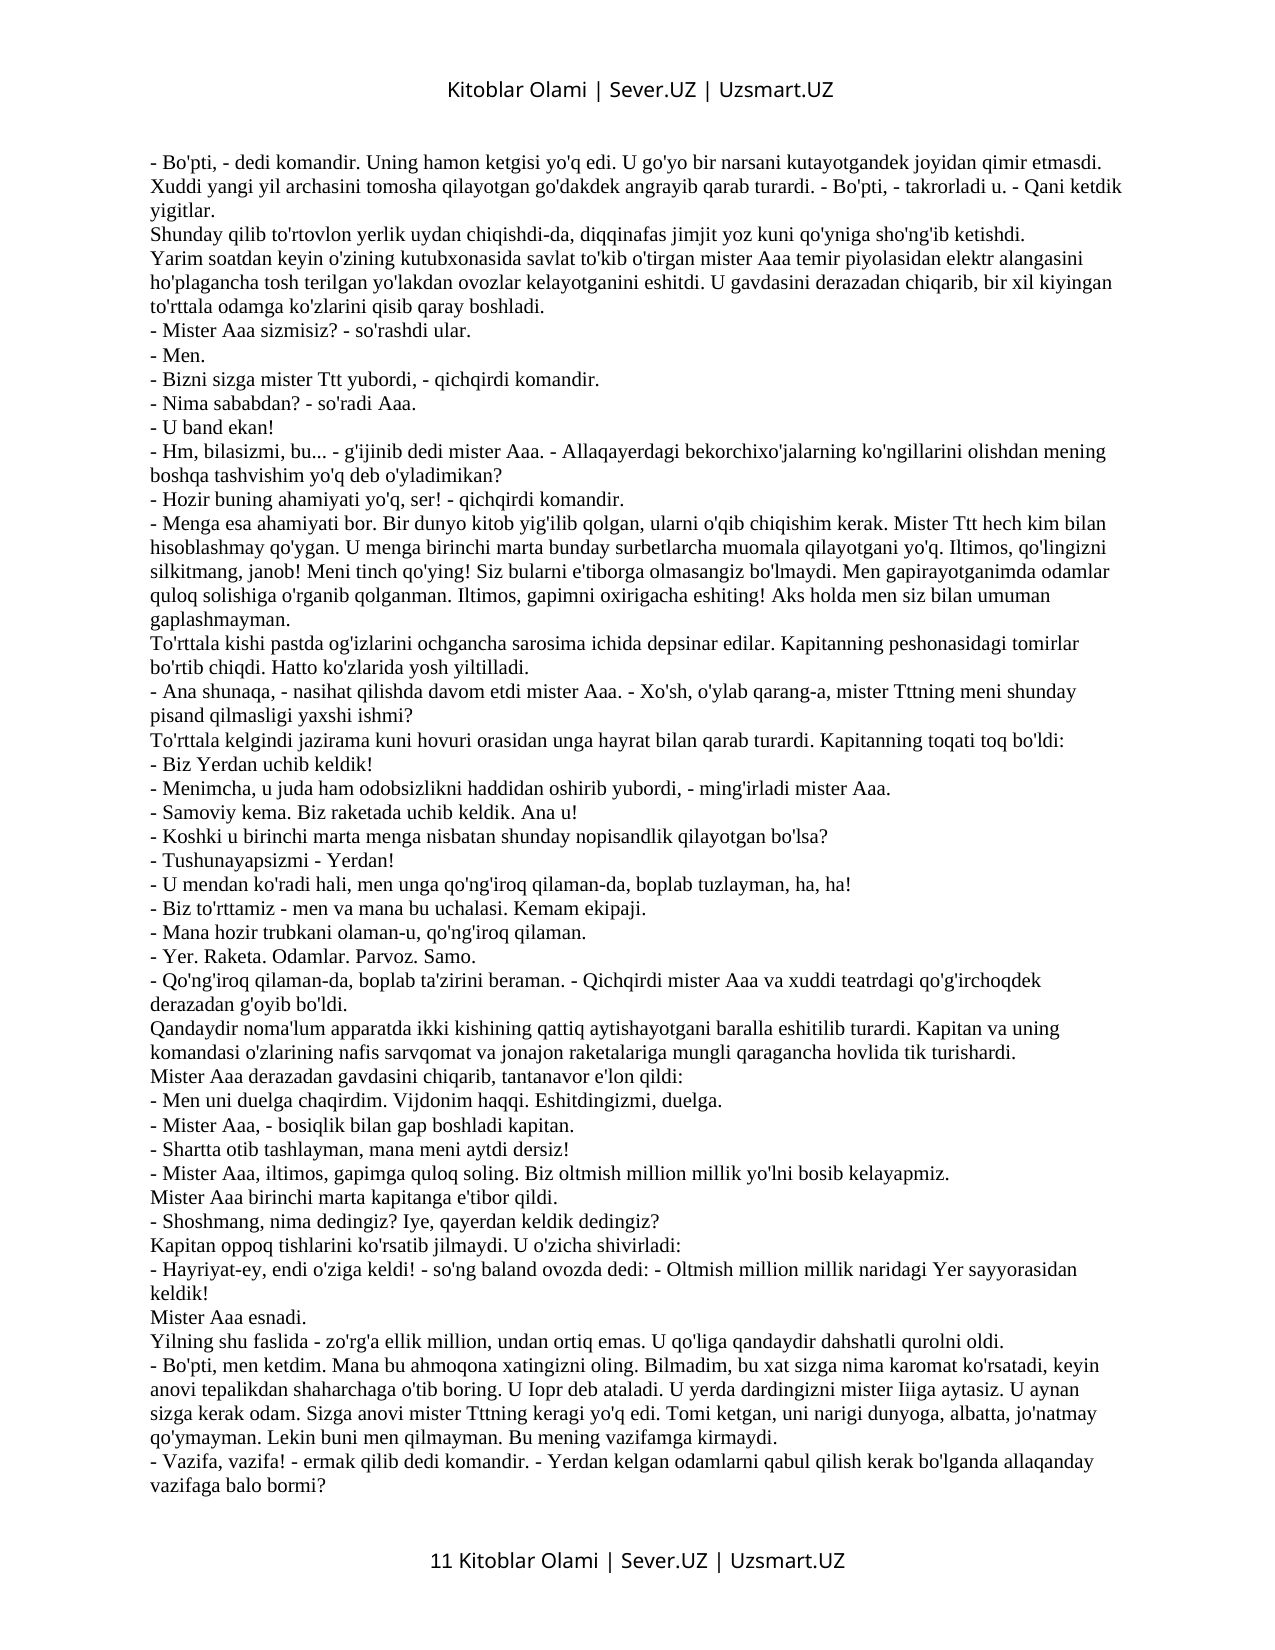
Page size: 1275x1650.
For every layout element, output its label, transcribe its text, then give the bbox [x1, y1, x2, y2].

text - Yer. Raketa. Odamlar. Parvoz. Samo. [150, 944, 1125, 968]
text To'rttala kelgindi jazirama kuni hovuri orasidan unga hayrat bilan qarab turardi. Kapitanning toqati toq bo'ldi: [150, 727, 1125, 752]
text - Shartta otib tashlayman, mana meni aytdi dersiz! [150, 1137, 1125, 1161]
text - Qo'ng'iroq qilaman-da, boplab ta'zirini beraman. - Qichqirdi mister Aaa va xuddi teatrdagi qo'g'irchoqdek derazadan g'oyib bo'ldi. [150, 968, 1125, 1016]
text - Shoshmang, nima dedingiz? Iye, qayerdan keldik dedingiz? [150, 1209, 1125, 1233]
text - Bizni sizga mister Ttt yubordi, - qichqirdi komandir. [150, 367, 1125, 391]
text Shunday qilib to'rtovlon yerlik uydan chiqishdi-da, diqqinafas jimjit yoz kuni qo'yniga sho'ng'ib ketishdi. [150, 222, 1125, 246]
text - U band ekan! [150, 415, 1125, 439]
text - Menimcha, u juda ham odobsizlikni haddidan oshirib yubordi, - ming'irladi mister Aaa. [150, 776, 1125, 800]
text - Tushunayapsizmi - Yerdan! [150, 848, 1125, 872]
text Qandaydir noma'lum apparatda ikki kishining qattiq aytishayotgani baralla eshitilib turardi. Kapitan va uning komandasi o'zlarining nafis sarvqomat va jonajon raketalariga mungli qaragancha hovlida tik turishardi. [150, 1016, 1125, 1064]
text - Men uni duelga chaqirdim. Vijdonim haqqi. Eshitdingizmi, duelga. [150, 1088, 1125, 1112]
text Yarim soatdan keyin o'zining kutubxonasida savlat to'kib o'tirgan mister Aaa temir piyolasidan elektr alangasini ho'plagancha tosh terilgan yo'lakdan ovozlar kelayotganini eshitdi. U gavdasini derazadan chiqarib, bir xil kiyingan to'rttala odamga ko'zlarini qisib qaray boshladi. [150, 246, 1125, 318]
text - Hm, bilasizmi, bu... - g'ijinib dedi mister Aaa. - Allaqayerdagi bekorchixo'jalarning ko'ngillarini olishdan mening boshqa tashvishim yo'q deb o'yladimikan? [150, 439, 1125, 487]
text - U mendan ko'radi hali, men unga qo'ng'iroq qilaman-da, boplab tuzlayman, ha, ha! [150, 872, 1125, 896]
text Mister Aaa birinchi marta kapitanga e'tibor qildi. [150, 1185, 1125, 1209]
text - Mister Aaa sizmisiz? - so'rashdi ular. [150, 318, 1125, 342]
text - Biz Yerdan uchib keldik! [150, 752, 1125, 776]
text - Men. [150, 342, 1125, 367]
text - Hayriyat-ey, endi o'ziga keldi! - so'ng baland ovozda dedi: - Oltmish million millik naridagi Yer sayyorasidan keldik! [150, 1257, 1125, 1305]
text - Mister Aaa, - bosiqlik bilan gap boshladi kapitan. [150, 1112, 1125, 1137]
text - Vazifa, vazifa! - ermak qilib dedi komandir. - Yerdan kelgan odamlarni qabul qilish kerak bo'lganda allaqanday vazifaga balo bormi? [150, 1449, 1125, 1497]
text To'rttala kishi pastda og'izlarini ochgancha sarosima ichida depsinar edilar. Kapitanning peshonasidagi tomirlar bo'rtib chiqdi. Hatto ko'zlarida yosh yiltilladi. [150, 631, 1125, 679]
text - Bo'pti, men ketdim. Mana bu ahmoqona xatingizni oling. Bilmadim, bu xat sizga nima karomat ko'rsatadi, keyin anovi tepalikdan shaharchaga o'tib boring. U Iopr deb ataladi. U yerda dardingizni mister Iiiga aytasiz. U aynan sizga kerak odam. Sizga anovi mister Tttning keragi yo'q edi. Tomi ketgan, uni narigi dunyoga, albatta, jo'natmay qo'ymayman. Lekin buni men qilmayman. Bu mening vazifamga kirmaydi. [150, 1353, 1125, 1449]
text - Menga esa ahamiyati bor. Bir dunyo kitob yig'ilib qolgan, ularni o'qib chiqishim kerak. Mister Ttt hech kim bilan hisoblashmay qo'ygan. U menga birinchi marta bunday surbetlarcha muomala qilayotgani yo'q. Iltimos, qo'lingizni silkitmang, janob! Meni tinch qo'ying! Siz bularni e'tiborga olmasangiz bo'lmaydi. Men gapirayotganimda odamlar quloq solishiga o'rganib qolganman. Iltimos, gapimni oxirigacha eshiting! Aks holda men siz bilan umuman gaplashmayman. [150, 511, 1125, 631]
text - Bo'pti, - dedi komandir. Uning hamon ketgisi yo'q edi. U go'yo bir narsani kutayotgandek joyidan qimir etmasdi. Xuddi yangi yil archasini tomosha qilayotgan go'dakdek angrayib qarab turardi. - Bo'pti, - takrorladi u. - Qani ketdik yigitlar. [150, 150, 1125, 222]
text Mister Aaa derazadan gavdasini chiqarib, tantanavor e'lon qildi: [150, 1064, 1125, 1088]
text - Hozir buning ahamiyati yo'q, ser! - qichqirdi komandir. [150, 487, 1125, 511]
text Mister Aaa esnadi. [150, 1305, 1125, 1329]
text - Nima sababdan? - so'radi Aaa. [150, 391, 1125, 415]
text - Mana hozir trubkani olaman-u, qo'ng'iroq qilaman. [150, 920, 1125, 944]
text - Samoviy kema. Biz raketada uchib keldik. Ana u! [150, 800, 1125, 824]
text - Mister Aaa, iltimos, gapimga quloq soling. Biz oltmish million millik yo'lni bosib kelayapmiz. [150, 1161, 1125, 1185]
text - Ana shunaqa, - nasihat qilishda davom etdi mister Aaa. - Xo'sh, o'ylab qarang-a, mister Tttning meni shunday pisand qilmasligi yaxshi ishmi? [150, 679, 1125, 727]
text - Koshki u birinchi marta menga nisbatan shunday nopisandlik qilayotgan bo'lsa? [150, 824, 1125, 848]
text Yilning shu faslida - zo'rg'a ellik million, undan ortiq emas. U qo'liga qandaydir dahshatli qurolni oldi. [150, 1329, 1125, 1353]
text Kapitan oppoq tishlarini ko'rsatib jilmaydi. U o'zicha shivirladi: [150, 1233, 1125, 1257]
text - Biz to'rttamiz - men va mana bu uchalasi. Kemam ekipaji. [150, 896, 1125, 920]
